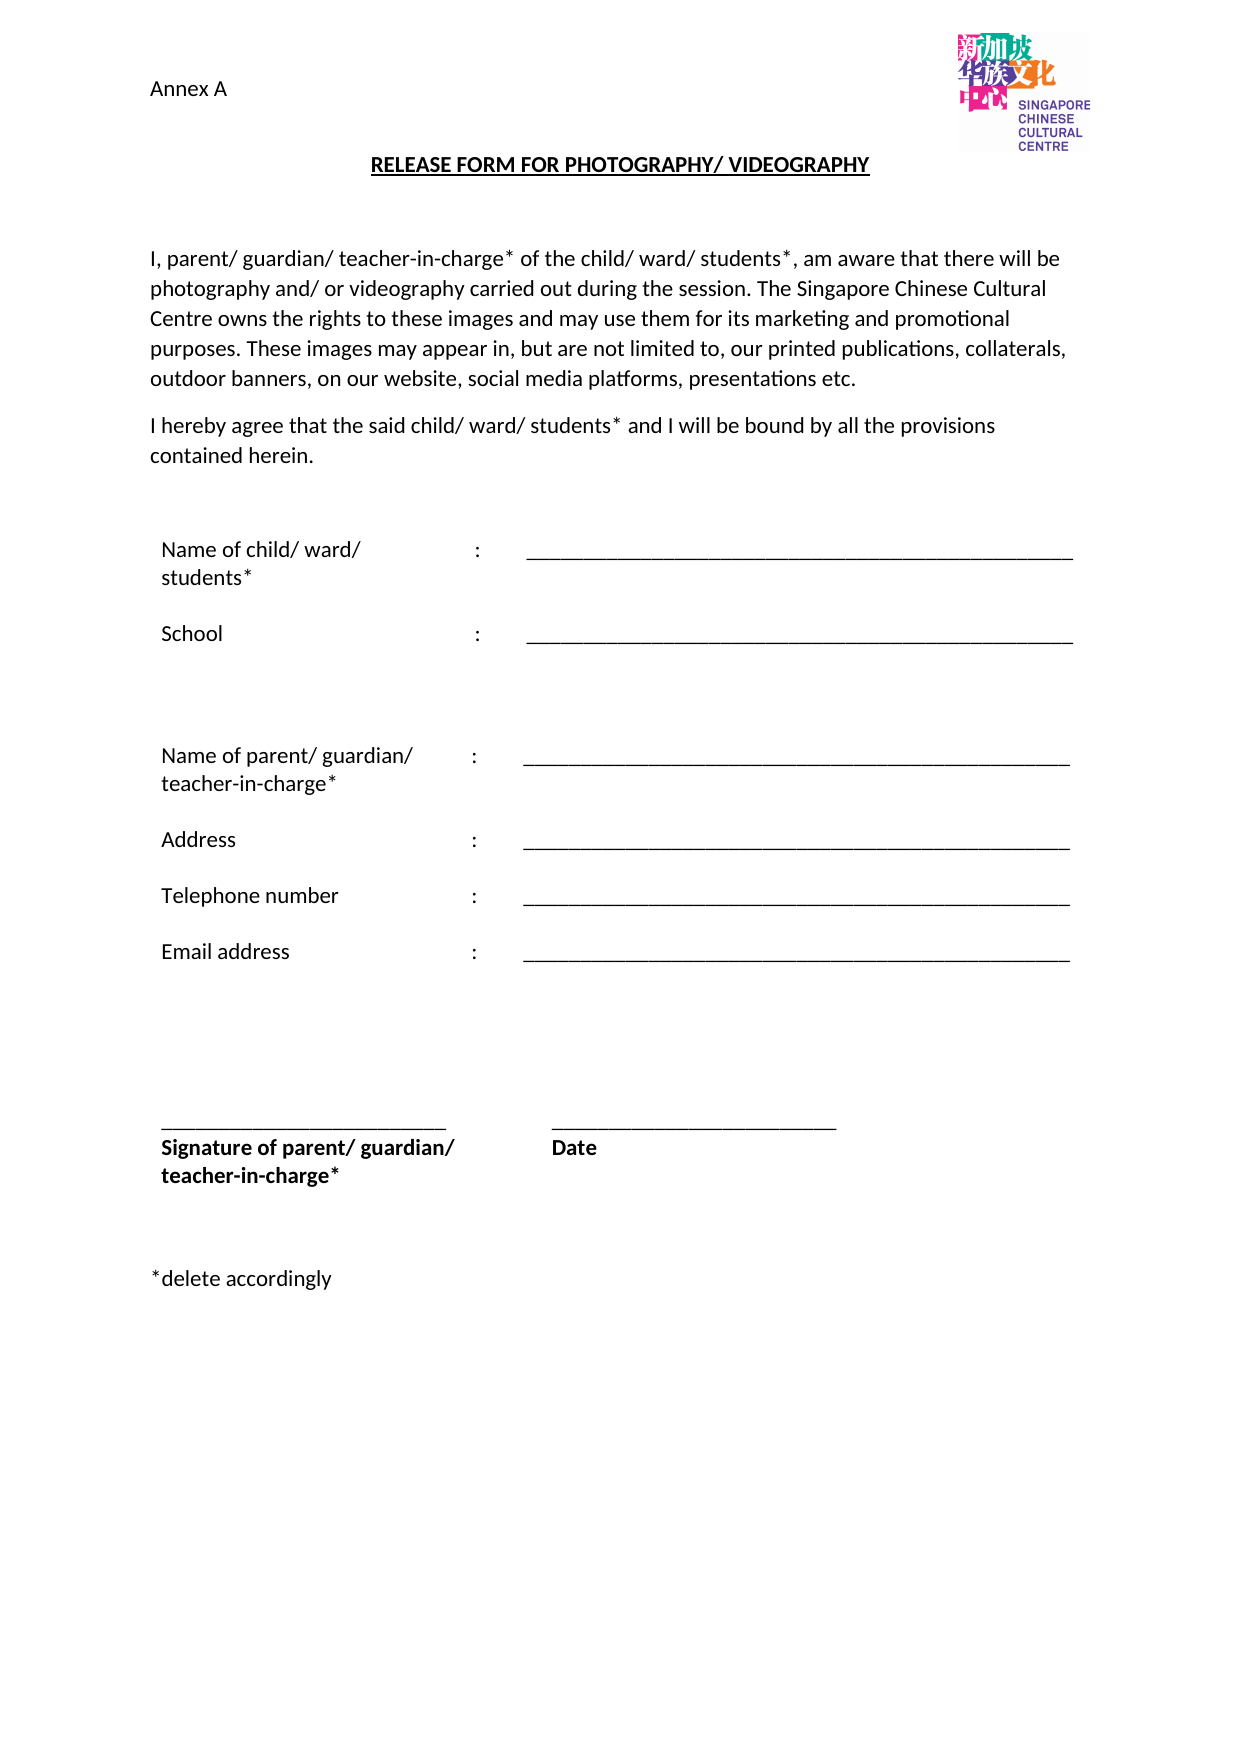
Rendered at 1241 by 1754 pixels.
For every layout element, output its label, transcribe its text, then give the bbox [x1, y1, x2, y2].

table_cell : [460, 881, 512, 909]
table_cell : [460, 825, 512, 881]
table_header : [460, 741, 512, 825]
table_cell Address [150, 825, 460, 881]
picture [958, 33, 1091, 151]
table_header Name of parent/ guardian/ teacher-in-charge* [150, 741, 460, 825]
table_cell School [150, 620, 463, 647]
table_header : [463, 535, 515, 619]
table_cell _________________________ Signature of parent/ guardian/ teacher-in-charge* [150, 965, 540, 1218]
table_cell Email address [150, 909, 460, 965]
text *delete accordingly [150, 1264, 1090, 1292]
table_header ________________________________________________ [515, 535, 1089, 619]
text I hereby agree that the said child/ ward/ students* and I will be bound by all the provisions contained herein. [150, 411, 1090, 470]
table_cell ________________________________________________ [512, 881, 1090, 909]
table_cell ________________________________________________ [515, 620, 1089, 647]
text I, parent/ guardian/ teacher-in-charge* of the child/ ward/ students*, am aware that there will be photography and/ or videography carried out during the session. The Singapore Chinese Cultural Centre owns the rights to these images and may use them for its marketing and promotional purposes. These images may appear in, but are not limited to, our printed publications, collaterals, outdoor banners, on our website, social media platforms, presentations etc. [150, 244, 1090, 393]
table_cell ________________________________________________ [512, 825, 1090, 881]
table_cell : [463, 620, 515, 647]
table_cell Telephone number [150, 881, 460, 909]
table_cell _________________________ Date [540, 965, 1090, 1218]
table_cell ________________________________________________ [512, 909, 1090, 965]
text RELEASE FORM FOR PHOTOGRAPHY/ VIDEOGRAPHY [150, 150, 1090, 178]
table_header ________________________________________________ [512, 741, 1090, 825]
table_header Name of child/ ward/ students* [150, 535, 463, 619]
table_cell : [460, 909, 512, 965]
